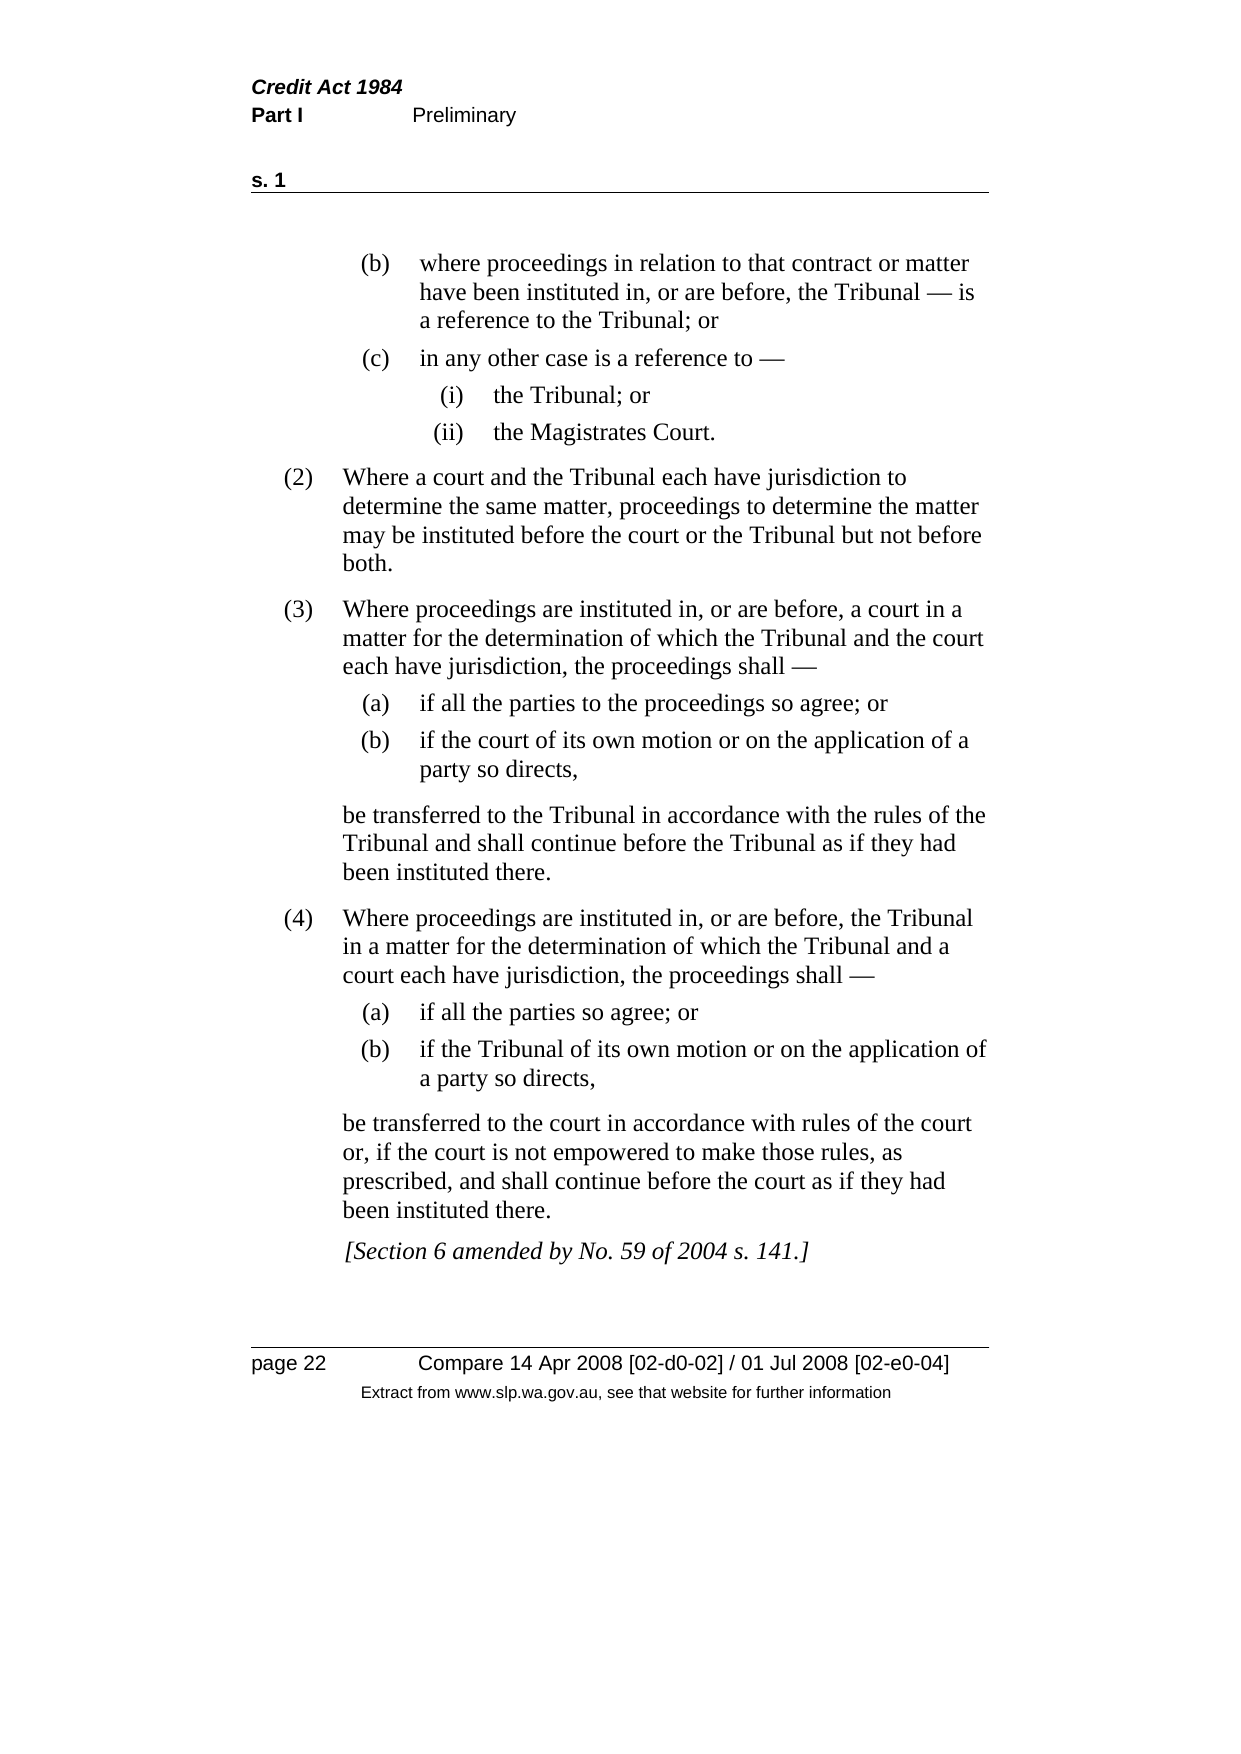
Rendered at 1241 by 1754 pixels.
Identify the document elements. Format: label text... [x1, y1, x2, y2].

text (b) if the court of its own motion or on the application of a party so directs, [251, 726, 989, 783]
text be transferred to the court in accordance with rules of the court or, if the court is not empowered to make those rules, as prescribed, and shall continue before the court as if they had been instituted there. [251, 1108, 989, 1223]
text (2) Where a court and the Tribunal each have jurisdiction to determine the same matter, proceedings to determine the matter may be instituted before the court or the Tribunal but not before both. [251, 462, 989, 577]
text (b) if the Tribunal of its own motion or on the application of a party so directs, [251, 1034, 989, 1092]
text (a) if all the parties so agree; or [251, 997, 989, 1026]
text (i) the Tribunal; or [251, 380, 989, 408]
text (ii) the Magistrates Court. [251, 417, 989, 446]
text (3) Where proceedings are instituted in, or are before, a court in a matter for the determination of which the Tribunal and the court each have jurisdiction, the proceedings shall — [251, 594, 989, 680]
text (a) if all the parties to the proceedings so agree; or [251, 688, 989, 717]
text (4) Where proceedings are instituted in, or are before, the Tribunal in a matter for the determination of which the Tribunal and a court each have jurisdiction, the proceedings shall — [251, 903, 989, 989]
text (b) where proceedings in relation to that contract or matter have been instituted in, or are before, the Tribunal — is a reference to the Tribunal; or [251, 248, 989, 334]
text (c) in any other case is a reference to — [251, 343, 989, 371]
text [Section 6 amended by No. 59 of 2004 s. 141.] [251, 1236, 989, 1265]
text be transferred to the Tribunal in accordance with the rules of the Tribunal and shall continue before the Tribunal as if they had been instituted there. [251, 800, 989, 886]
